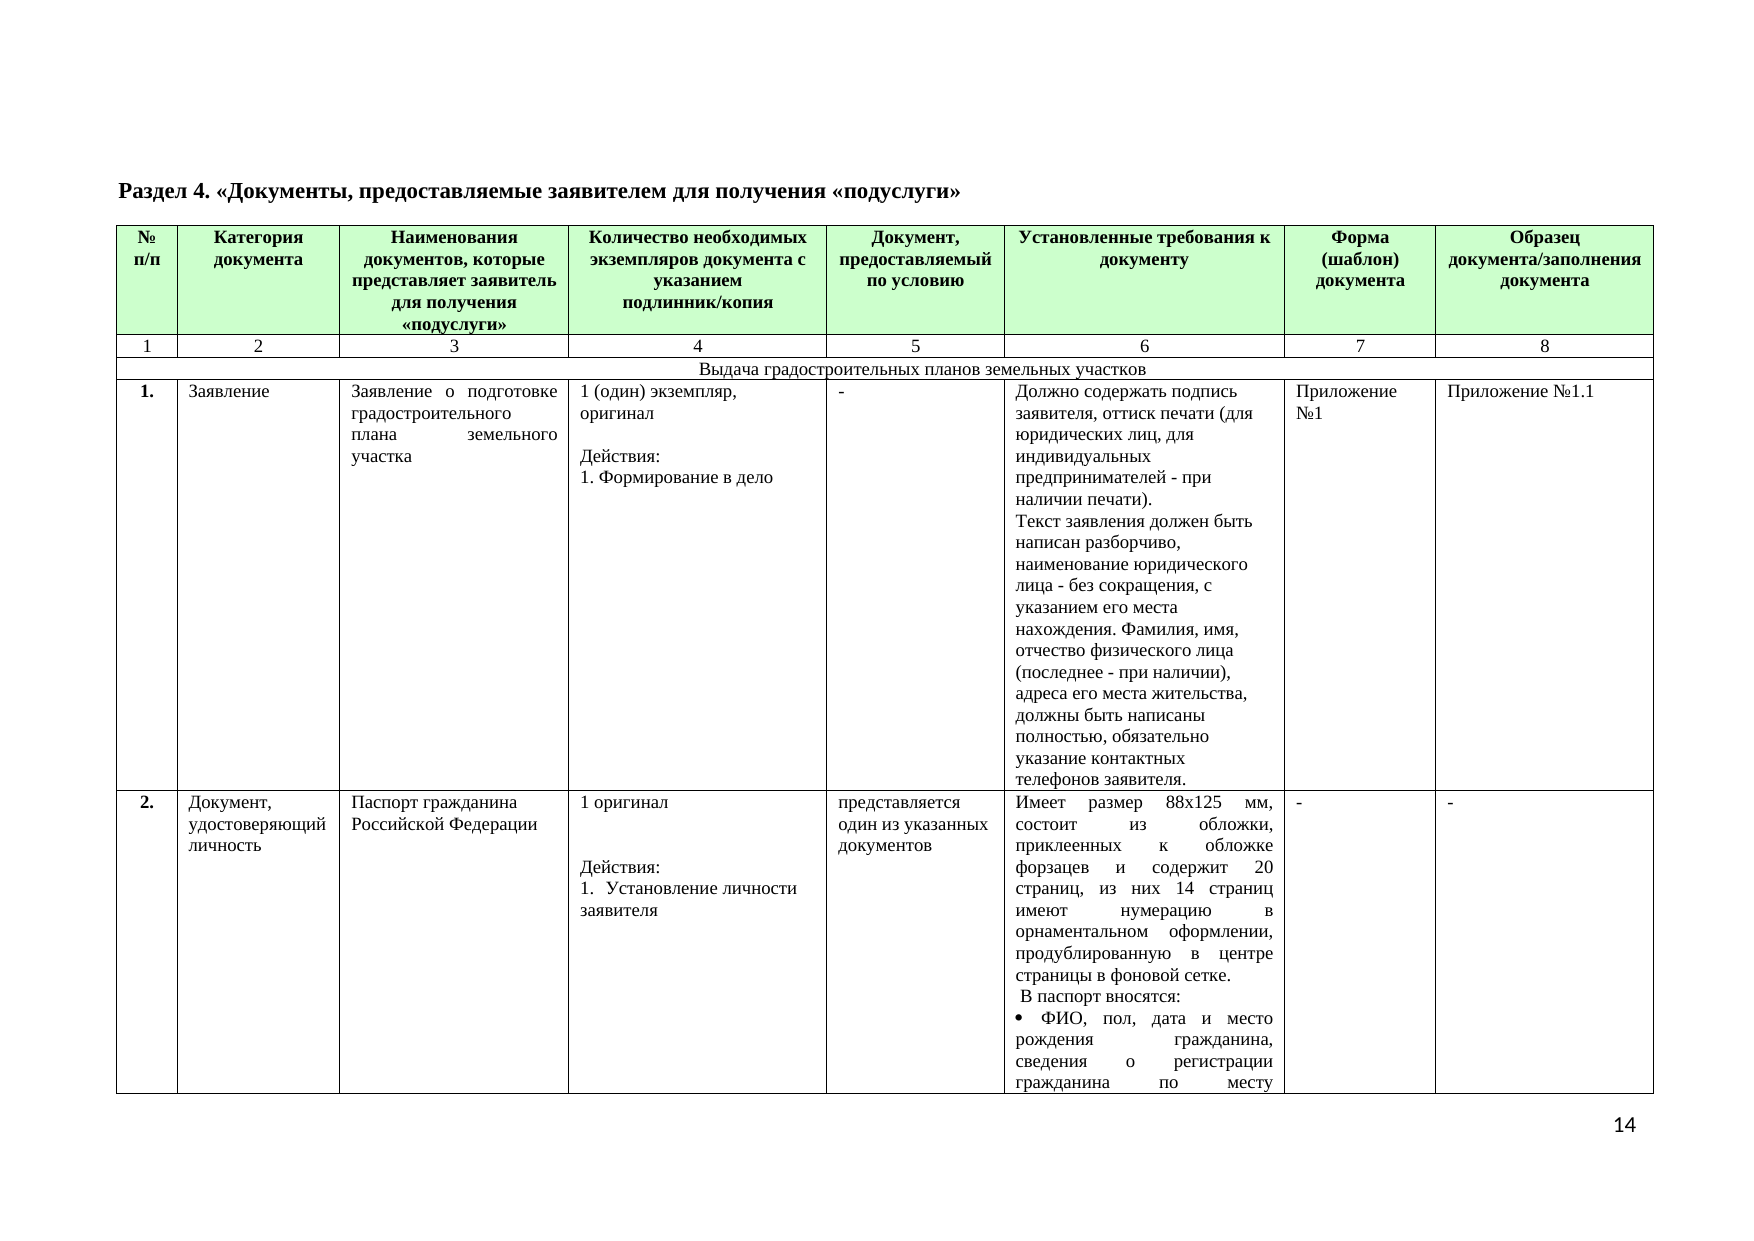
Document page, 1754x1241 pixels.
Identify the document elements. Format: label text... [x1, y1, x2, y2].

table_cell 8 [1436, 335, 1653, 357]
table_cell 2. [117, 791, 177, 1093]
table_cell 2 [178, 335, 339, 357]
table_header Категория документа [178, 226, 339, 334]
table_cell - [1436, 791, 1653, 1093]
table_header Количество необходимых экземпляров документа с указанием подлинник/копия [569, 226, 826, 334]
table_cell Заявление о подготовке градостроительного плана земельного участка [340, 380, 568, 790]
table_header Документ, предоставляемый по условию [827, 226, 1004, 334]
table_cell 1. [117, 380, 177, 790]
table_cell Приложение №1 [1285, 380, 1435, 790]
table_header Наименования документов, которые представляет заявитель для получения «подуслуги» [340, 226, 568, 334]
table_cell Приложение №1.1 [1436, 380, 1653, 790]
table_header № п/п [117, 226, 177, 334]
table_cell 1 (один) экземпляр, оригинал Действия: 1. Формирование в дело [569, 380, 826, 790]
table_cell Заявление [178, 380, 339, 790]
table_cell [569, 791, 826, 1093]
table_header Установленные требования к документу [1005, 226, 1284, 334]
table_cell - [827, 380, 1004, 790]
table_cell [1005, 791, 1284, 1093]
table_header Форма (шаблон) документа [1285, 226, 1435, 334]
table_cell 3 [340, 335, 568, 357]
table_cell Должно содержать подпись заявителя, оттиск печати (для юридических лиц, для индивидуальных предпринимателей - при наличии печати). Текст заявления должен быть написан разборчиво, наименование юридического лица - без сокращения, с указанием его места нахождения. Фамилия, имя, отчество физического лица (последнее - при наличии), адреса его места жительства, должны быть написаны полностью, обязательно указание контактных телефонов заявителя. [1005, 380, 1284, 790]
table_cell 4 [569, 335, 826, 357]
text Раздел 4. «Документы, предоставляемые заявителем для получения «подуслуги» [118, 177, 1636, 203]
table_cell 7 [1285, 335, 1435, 357]
table_cell Выдача градостроительных планов земельных участков [117, 358, 1653, 379]
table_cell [178, 791, 339, 1093]
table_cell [827, 791, 1004, 1093]
table_cell 1 [117, 335, 177, 357]
table_cell 5 [827, 335, 1004, 357]
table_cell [340, 791, 568, 1093]
table_cell - [1285, 791, 1435, 1093]
table_header Образец документа/заполнения документа [1436, 226, 1653, 334]
table_cell 6 [1005, 335, 1284, 357]
